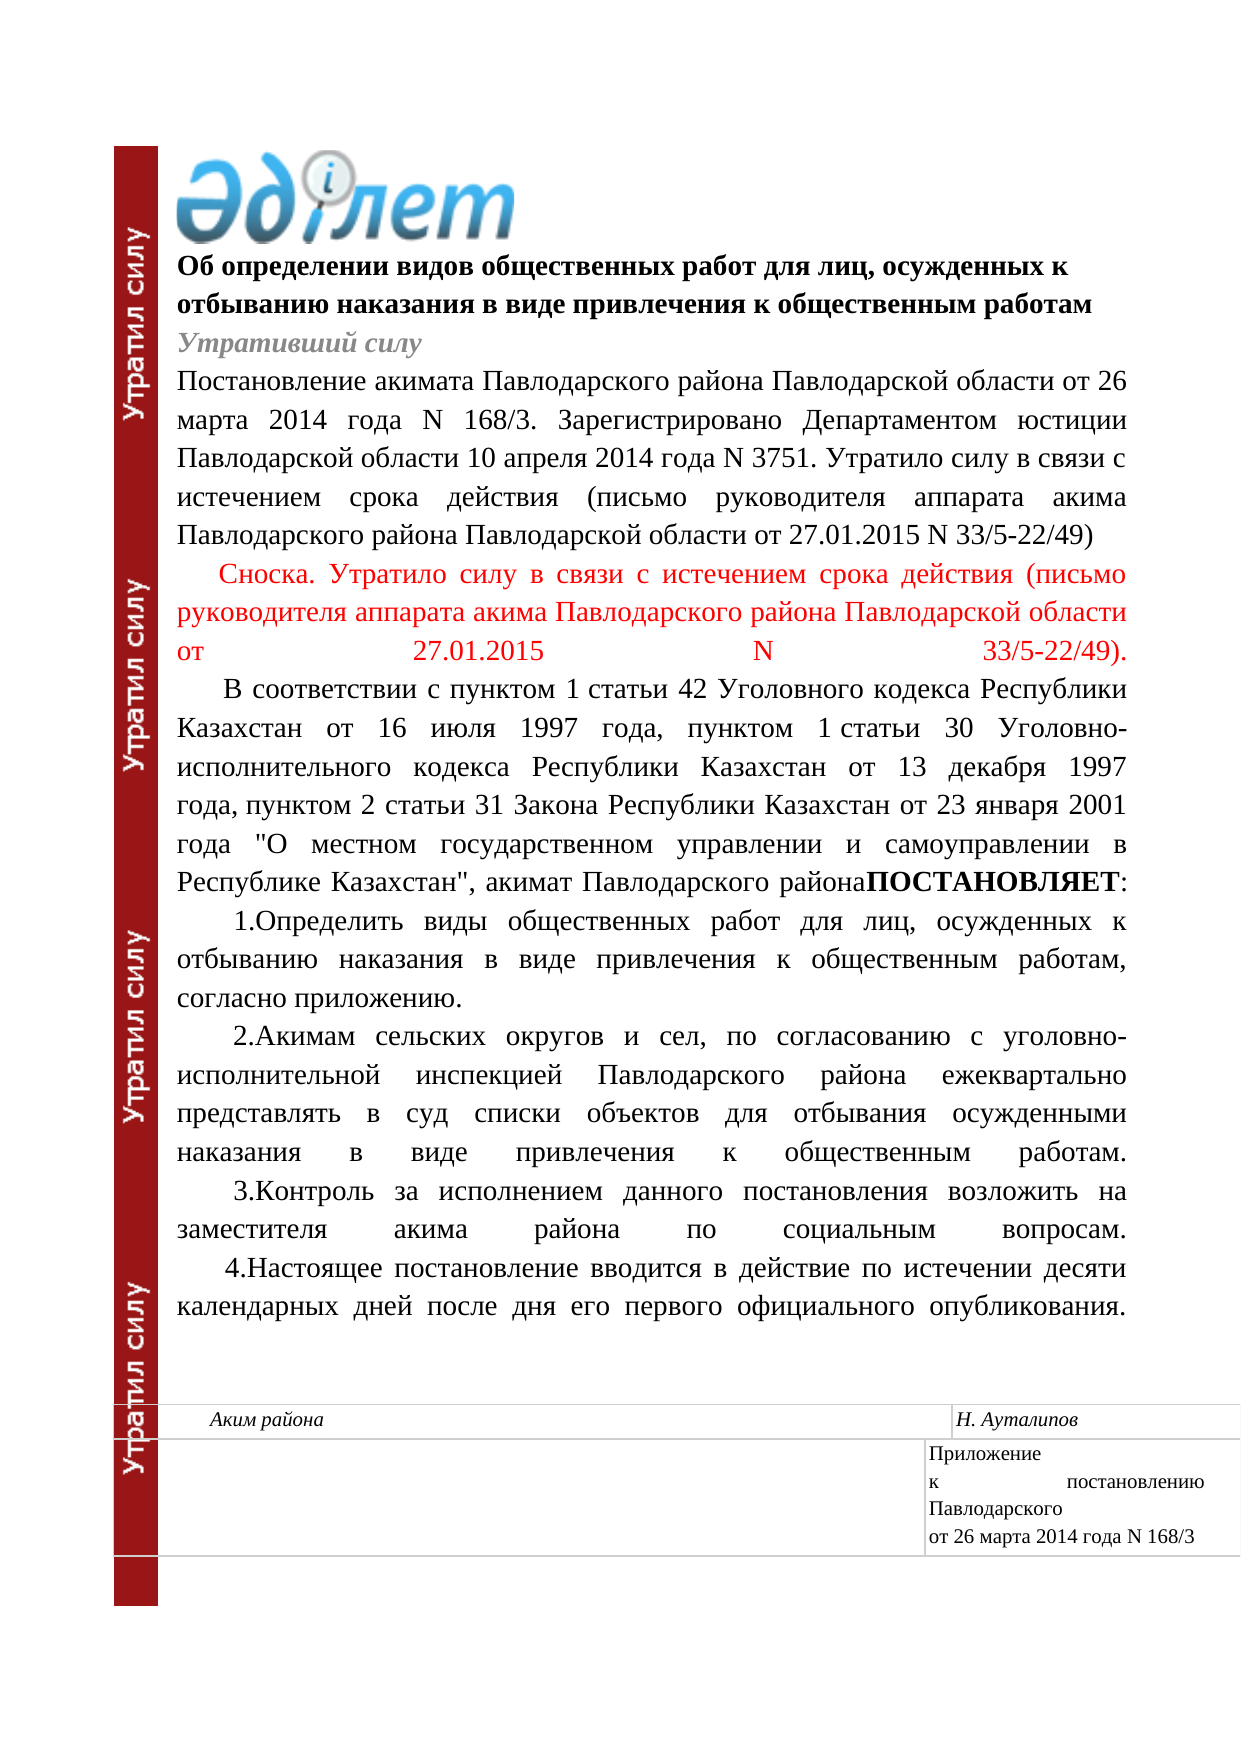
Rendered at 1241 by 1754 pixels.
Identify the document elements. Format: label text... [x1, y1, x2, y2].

table_header Приложение к постановлению акимата Павлодарского района от 26 марта 2014 года N 168/3 [926, 1440, 1240, 1555]
picture [114, 146, 158, 248]
text Постановление акимата Павлодарского района Павлодарской области от 26 марта 2014 года N 168/3. Зарегистрировано Департаментом юстиции Павлодарской области 10 апреля 2014 года N 3751. Утратило силу в связи с истечением срока действия (письмо руководителя аппарата акима Павлодарского района Павлодарской области от 27.01.2015 N 33/5-22/49) [112, 363, 1128, 551]
text Утративший силу [112, 325, 1128, 358]
picture [114, 358, 158, 363]
picture [176, 150, 515, 244]
table_header Н. Ауталипов [953, 1405, 1240, 1438]
picture [114, 551, 158, 556]
text Сноска. Утратило силу в связи с истечением срока действия (письмо руководителя аппарата акима Павлодарского района Павлодарской области от 27.01.2015 N 33/5-22/49). В соответствии с пунктом 1 статьи 42 Уголовного кодекса Республики Казахстан от 16 июля 1997 года, пунктом 1 статьи 30 Уголовно-исполнительного кодекса Республики Казахстан от 13 декабря 1997 года, пунктом 2 статьи 31 Закона Республики Казахстан от 23 января 2001 года "О местном государственном управлении и самоуправлении в Республике Казахстан", акимат Павлодарского районаПОСТАНОВЛЯЕТ: 1. Определить виды общественных работ для лиц, осужденных к отбыванию наказания в виде привлечения к общественным работам, согласно приложению. 2. Акимам сельских округов и сел, по согласованию с уголовно-исполнительной инспекцией Павлодарского района ежеквартально представлять в суд списки объектов для отбывания осужденными наказания в виде привлечения к общественным работам. 3. Контроль за исполнением данного постановления возложить на заместителя акима района по социальным вопросам. 4. Настоящее постановление вводится в действие по истечении десяти календарных дней после дня его первого официального опубликования. [112, 556, 1128, 1399]
table_header [114, 1440, 924, 1555]
picture [114, 320, 158, 325]
table_header Аким района [114, 1405, 951, 1438]
picture [114, 1557, 158, 1606]
picture [114, 1399, 158, 1404]
text Об определении видов общественных работ для лиц, осужденных к отбыванию наказания в виде привлечения к общественным работам [112, 248, 1128, 320]
